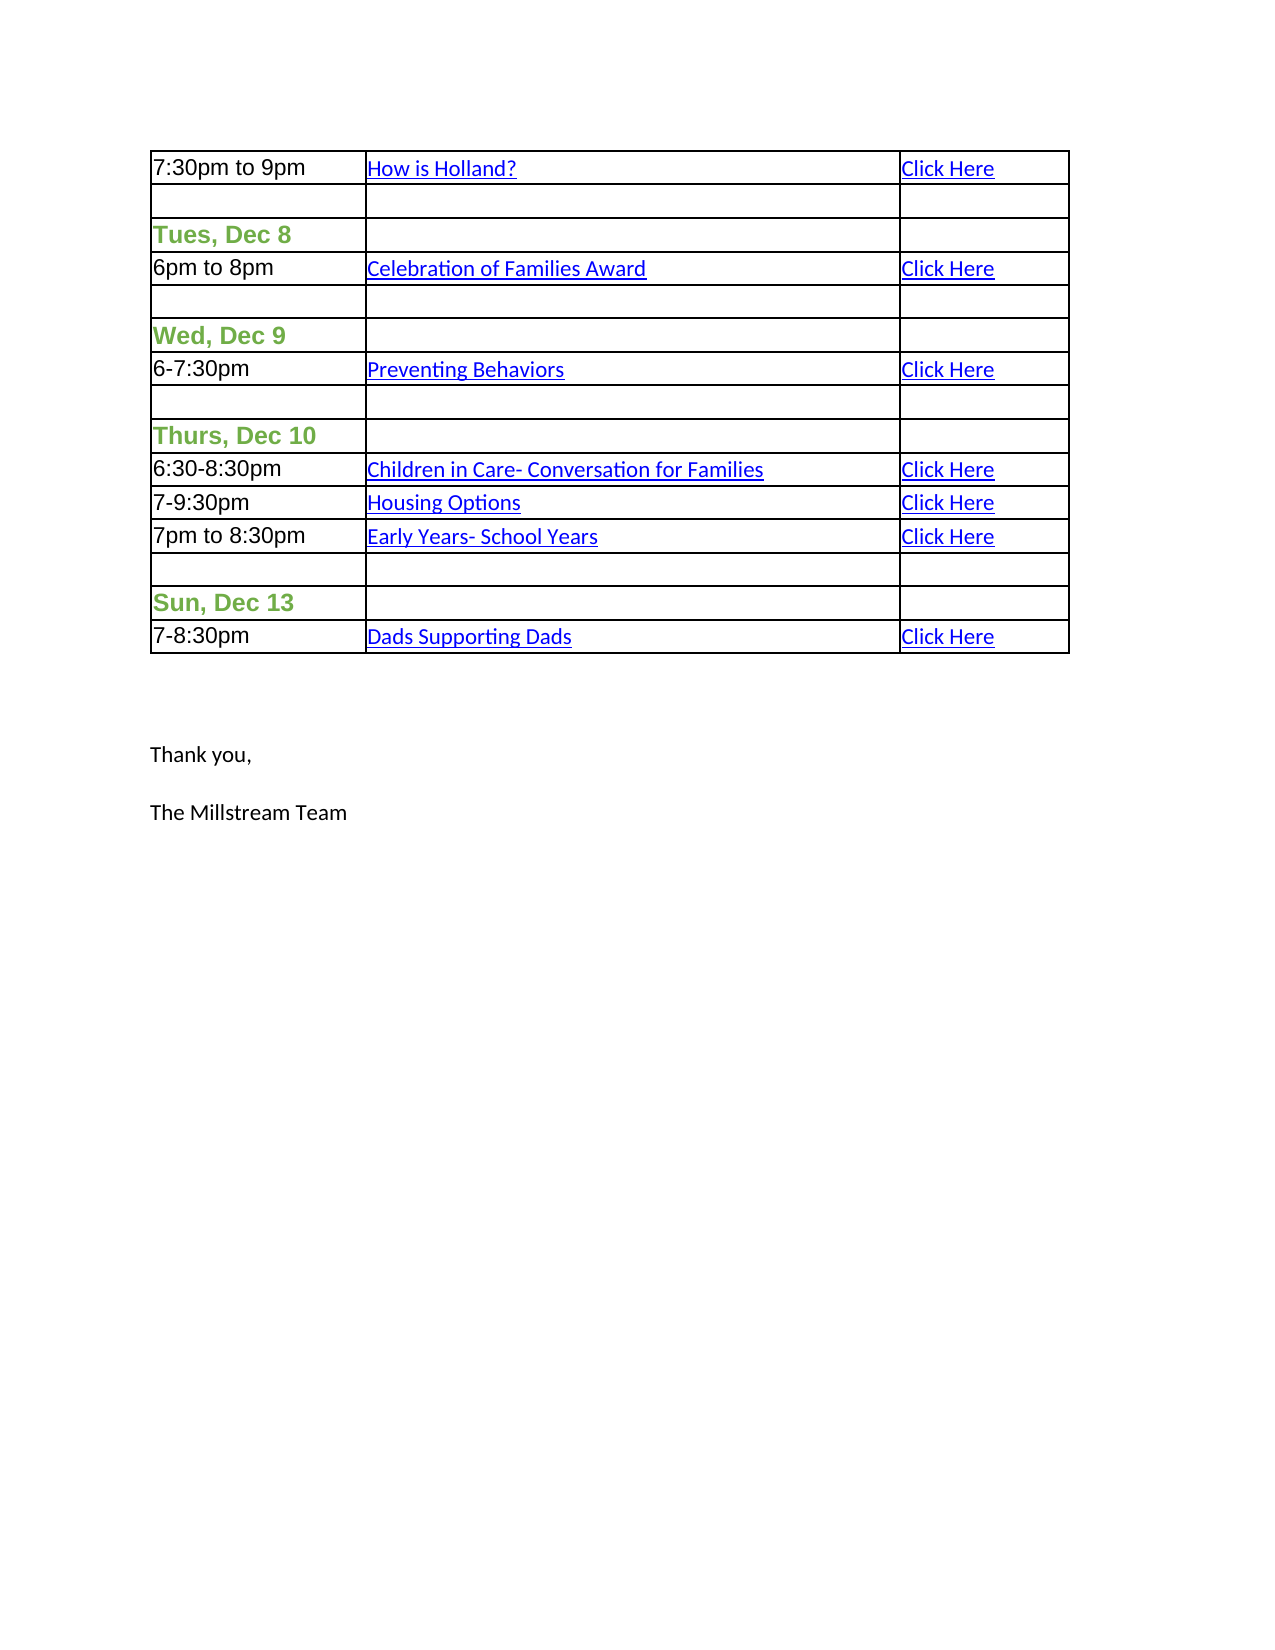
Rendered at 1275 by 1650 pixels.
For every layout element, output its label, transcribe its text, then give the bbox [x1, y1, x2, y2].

table_cell 6pm to 8pm [152, 253, 365, 284]
table_cell Sun, Dec 13 [152, 587, 365, 619]
table_cell 6-7:30pm [152, 353, 365, 384]
table_cell Click Here [901, 621, 1068, 652]
table_cell [367, 185, 899, 217]
table_cell 6:30-8:30pm [152, 454, 365, 485]
table_cell Click Here [901, 454, 1068, 485]
table_cell [367, 286, 899, 317]
table_cell Wed, Dec 9 [152, 319, 365, 351]
table_cell [901, 319, 1068, 351]
table_cell [901, 286, 1068, 317]
table_cell 7-9:30pm [152, 487, 365, 518]
table_cell [901, 185, 1068, 217]
table_cell [152, 185, 365, 217]
table_cell Click Here [901, 152, 1068, 183]
table_cell Click Here [901, 253, 1068, 284]
table_cell [367, 219, 899, 251]
table_cell [367, 554, 899, 585]
table_cell 7pm to 8:30pm [152, 520, 365, 552]
table_cell Children in Care- Conversation for Families [367, 454, 899, 485]
table_cell 7-8:30pm [152, 621, 365, 652]
table_cell [367, 319, 899, 351]
table_cell Preventing Behaviors [367, 353, 899, 384]
table_cell [901, 386, 1068, 418]
table_cell Click Here [901, 353, 1068, 384]
table_cell [152, 554, 365, 585]
table_cell Housing Options [367, 487, 899, 518]
text The Millstream Team [150, 798, 1125, 826]
table_cell [367, 386, 899, 418]
table_cell [152, 386, 365, 418]
table_cell [901, 587, 1068, 619]
table_cell [367, 420, 899, 452]
table_cell [152, 286, 365, 317]
table_cell Click Here [901, 487, 1068, 518]
table_cell [367, 587, 899, 619]
table_cell Click Here [901, 520, 1068, 552]
table_cell [901, 219, 1068, 251]
table_cell Tues, Dec 8 [152, 219, 365, 251]
table_cell Thurs, Dec 10 [152, 420, 365, 452]
table_cell [901, 420, 1068, 452]
table_cell 7:30pm to 9pm [152, 152, 365, 183]
text Thank you, [150, 741, 1125, 768]
table_cell How is Holland? [367, 152, 899, 183]
table_cell Dads Supporting Dads [367, 621, 899, 652]
table_cell Celebration of Families Award [367, 253, 899, 284]
table_cell [901, 554, 1068, 585]
table_cell Early Years- School Years [367, 520, 899, 552]
